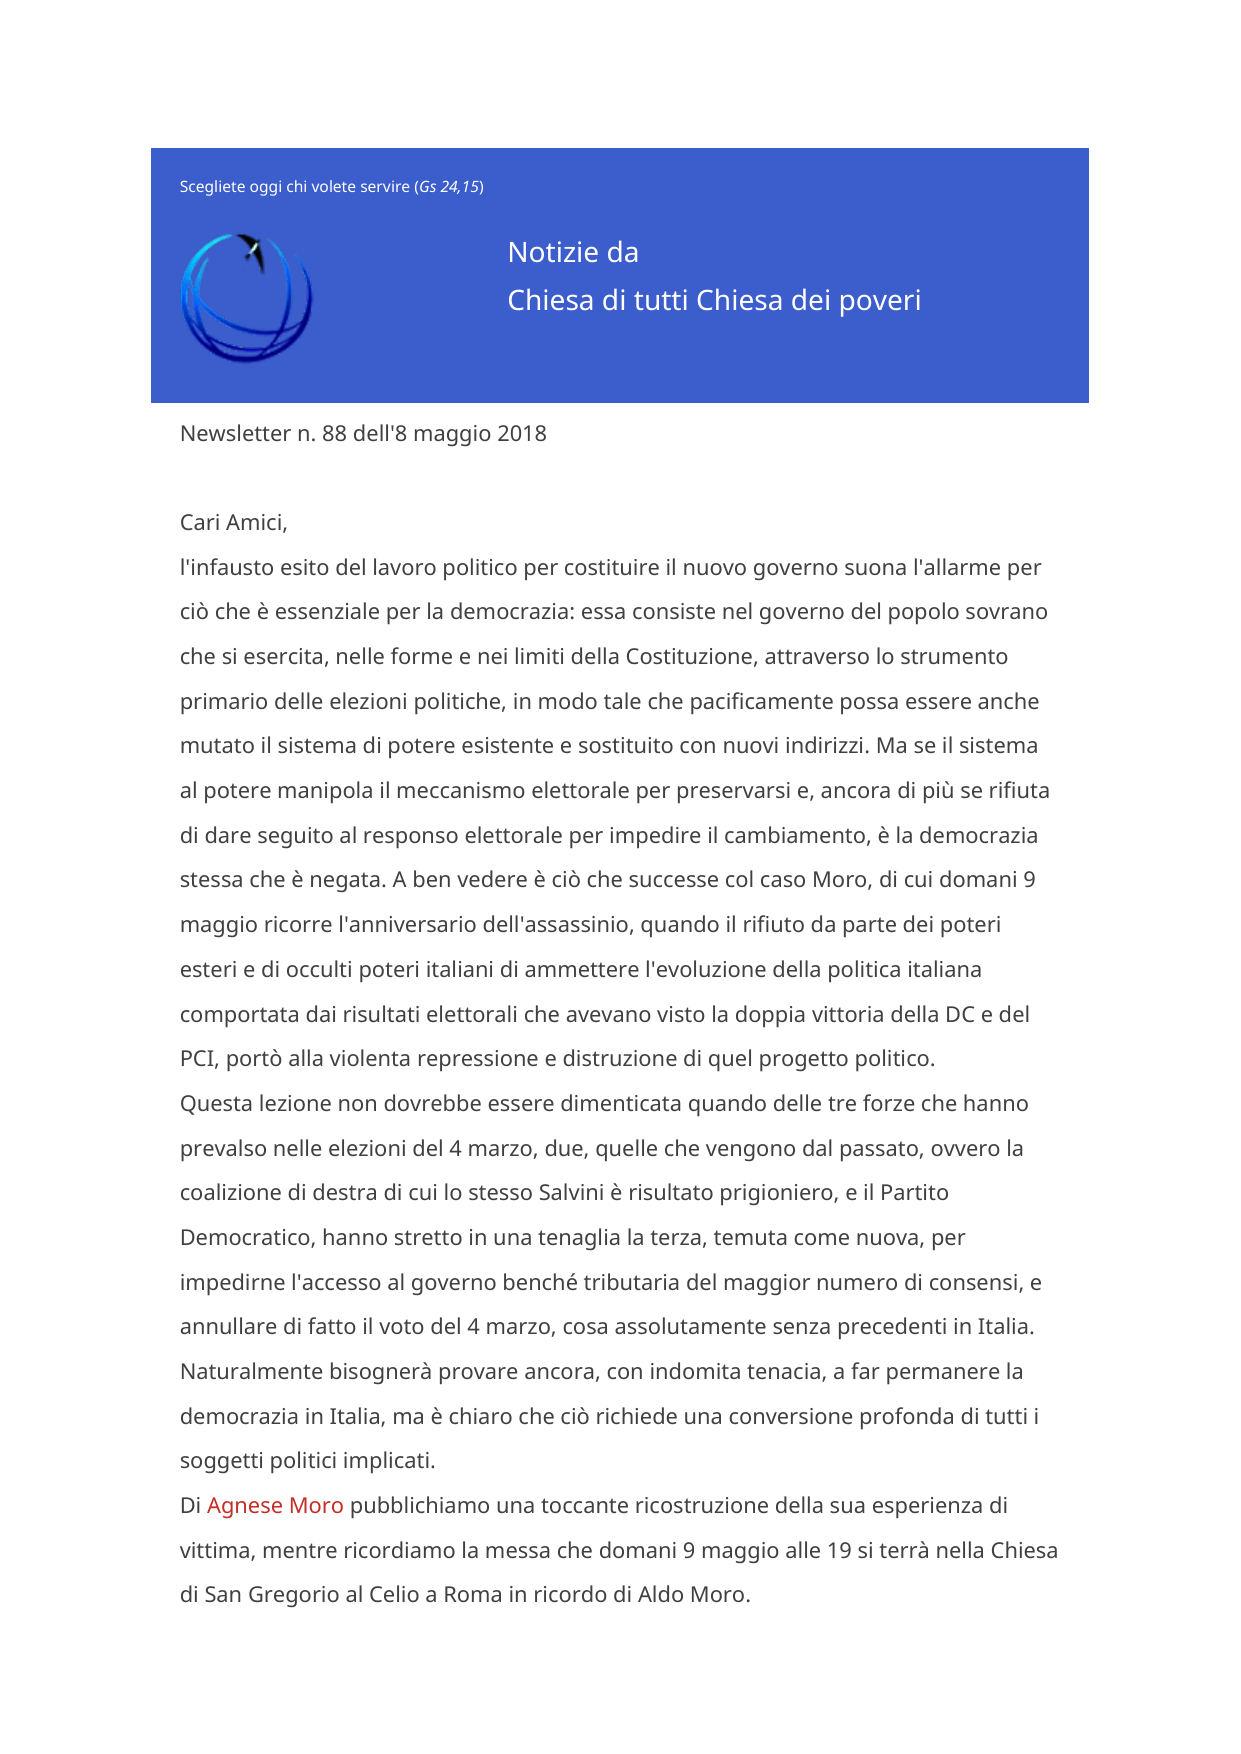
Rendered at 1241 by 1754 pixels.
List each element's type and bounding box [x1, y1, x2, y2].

picture [179, 232, 315, 368]
